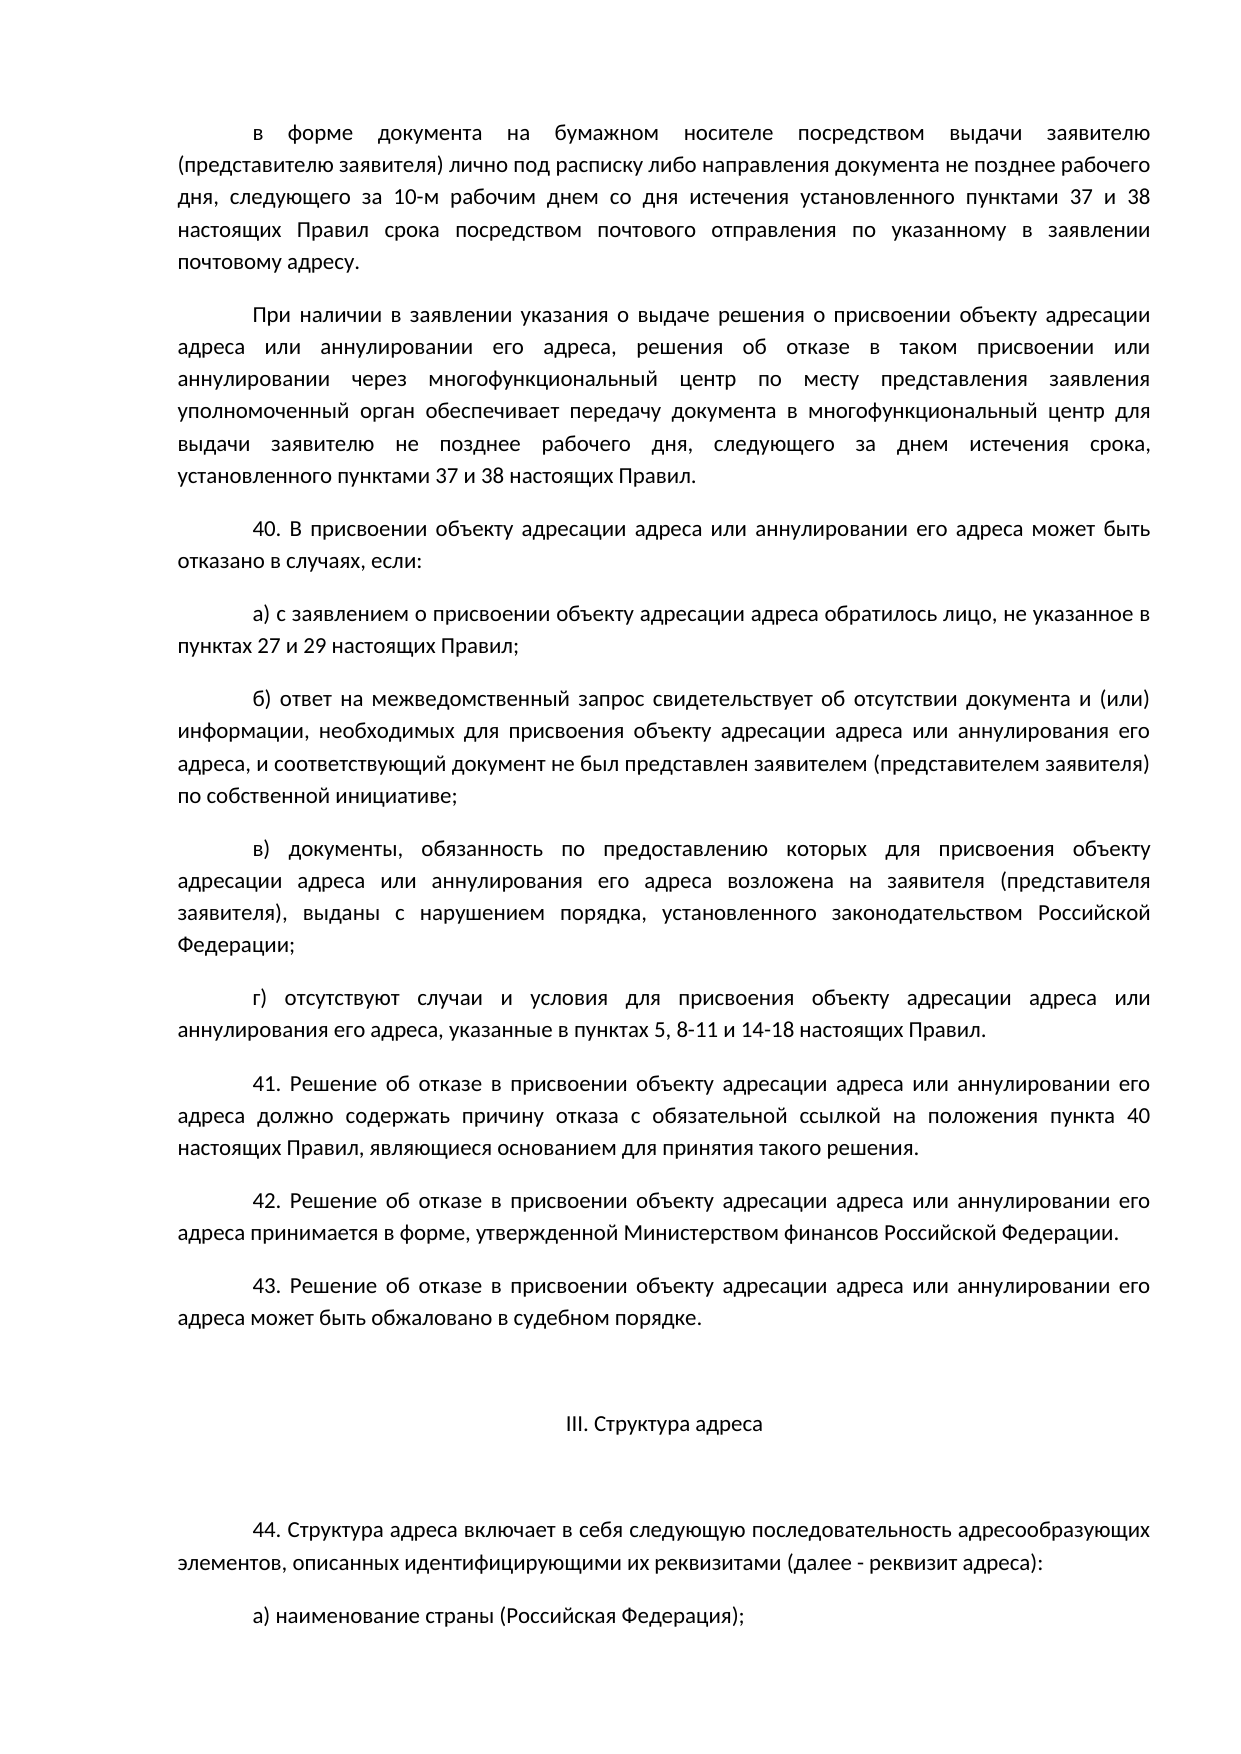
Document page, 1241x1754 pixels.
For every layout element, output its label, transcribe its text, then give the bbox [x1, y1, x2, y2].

text 40. В присвоении объекту адресации адреса или аннулировании его адреса может быть отказано в случаях, если: [177, 514, 1152, 574]
text 42. Решение об отказе в присвоении объекту адресации адреса или аннулировании его адреса принимается в форме, утвержденной Министерством финансов Российской Федерации. [177, 1186, 1152, 1246]
text 41. Решение об отказе в присвоении объекту адресации адреса или аннулировании его адреса должно содержать причину отказа с обязательной ссылкой на положения пункта 40 настоящих Правил, являющиеся основанием для принятия такого решения. [177, 1069, 1152, 1161]
text а) с заявлением о присвоении объекту адресации адреса обратилось лицо, не указанное в пунктах 27 и 29 настоящих Правил; [177, 599, 1152, 659]
text 44. Структура адреса включает в себя следующую последовательность адресообразующих элементов, описанных идентифицирующими их реквизитами (далее - реквизит адреса): [177, 1516, 1152, 1576]
text а) наименование страны (Российская Федерация); [177, 1601, 1152, 1629]
text III. Структура адреса [177, 1409, 1152, 1437]
text в) документы, обязанность по предоставлению которых для присвоения объекту адресации адреса или аннулирования его адреса возложена на заявителя (представителя заявителя), выданы с нарушением порядка, установленного законодательством Российской Федерации; [177, 834, 1152, 958]
text 43. Решение об отказе в присвоении объекту адресации адреса или аннулировании его адреса может быть обжаловано в судебном порядке. [177, 1271, 1152, 1331]
text в форме документа на бумажном носителе посредством выдачи заявителю (представителю заявителя) лично под расписку либо направления документа не позднее рабочего дня, следующего за 10-м рабочим днем со дня истечения установленного пунктами 37 и 38 настоящих Правил срока посредством почтового отправления по указанному в заявлении почтовому адресу. [177, 118, 1152, 275]
text При наличии в заявлении указания о выдаче решения о присвоении объекту адресации адреса или аннулировании его адреса, решения об отказе в таком присвоении или аннулировании через многофункциональный центр по месту представления заявления уполномоченный орган обеспечивает передачу документа в многофункциональный центр для выдачи заявителю не позднее рабочего дня, следующего за днем истечения срока, установленного пунктами 37 и 38 настоящих Правил. [177, 300, 1152, 489]
text г) отсутствуют случаи и условия для присвоения объекту адресации адреса или аннулирования его адреса, указанные в пунктах 5, 8-11 и 14-18 настоящих Правил. [177, 983, 1152, 1044]
text б) ответ на межведомственный запрос свидетельствует об отсутствии документа и (или) информации, необходимых для присвоения объекту адресации адреса или аннулирования его адреса, и соответствующий документ не был представлен заявителем (представителем заявителя) по собственной инициативе; [177, 684, 1152, 809]
